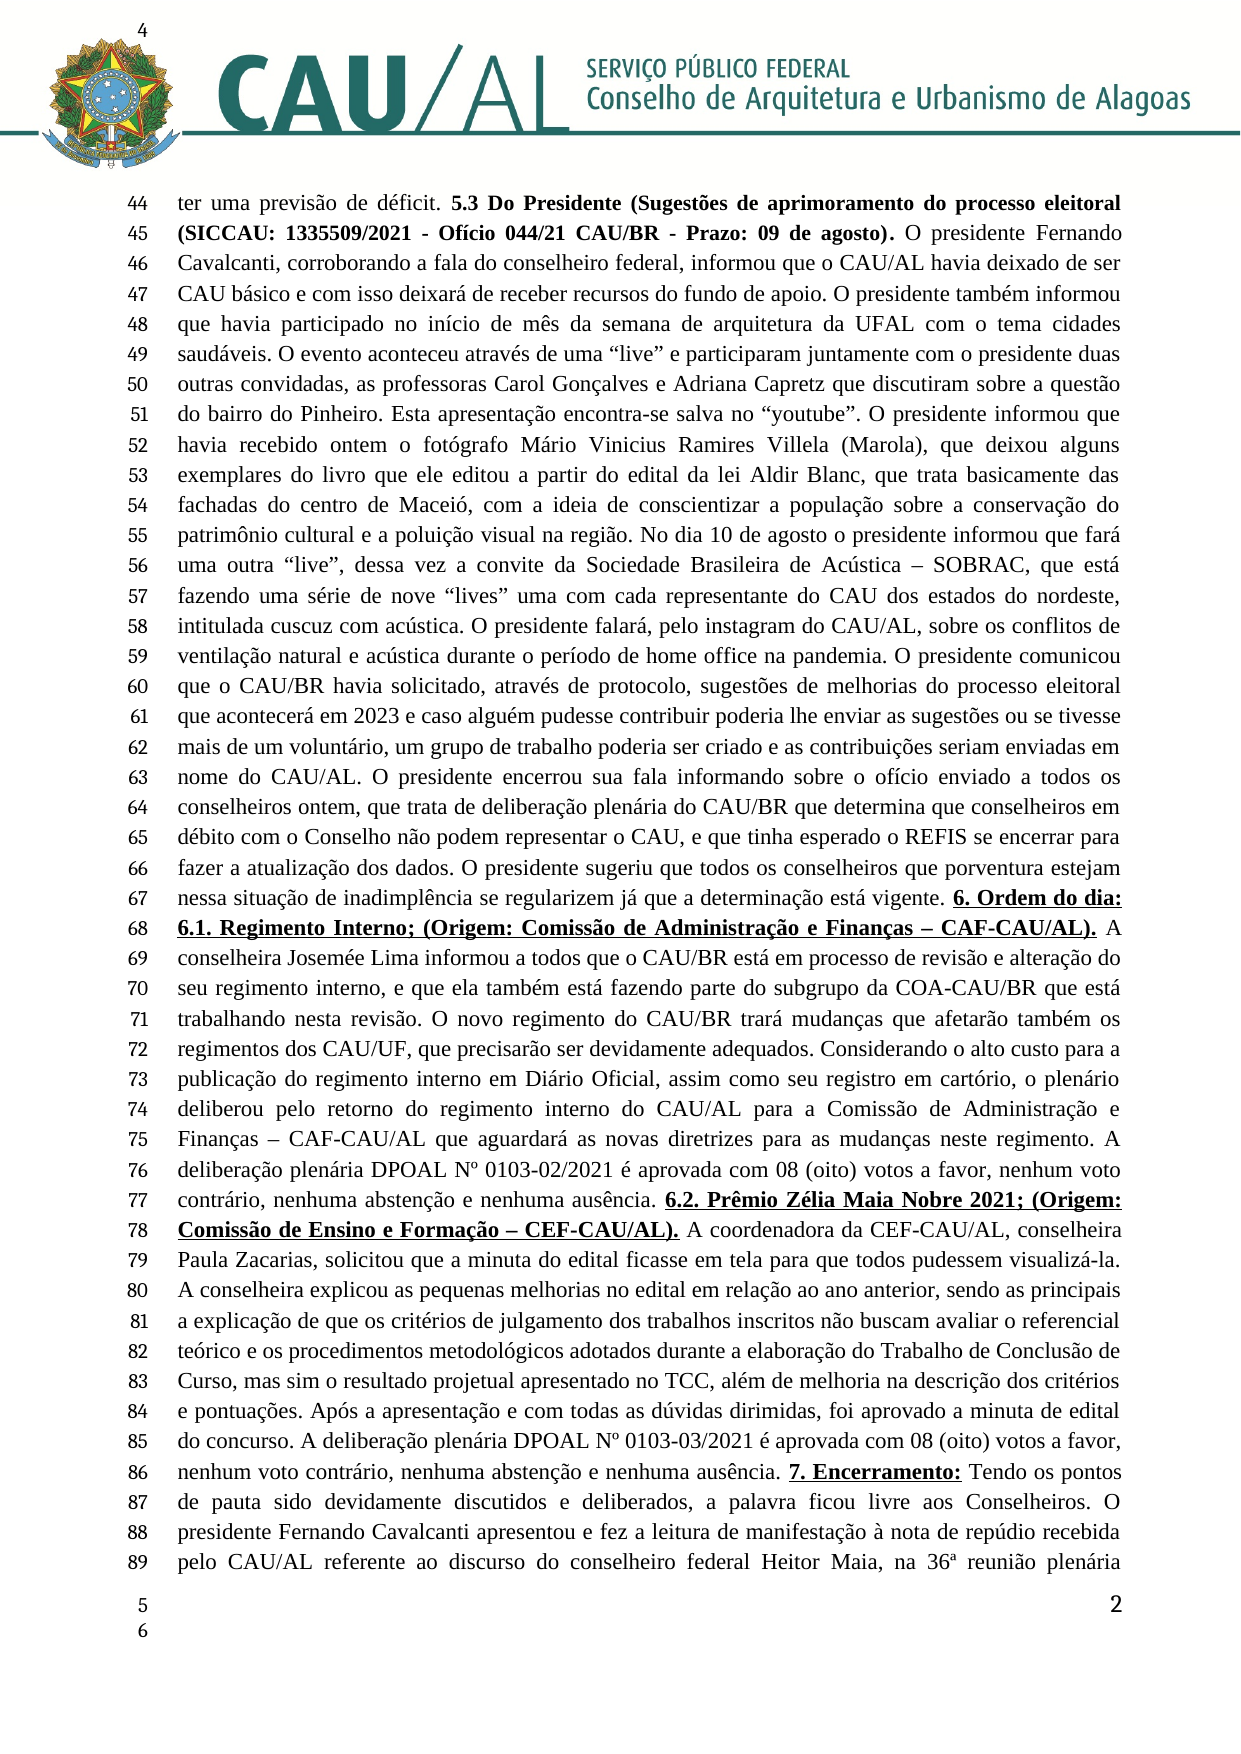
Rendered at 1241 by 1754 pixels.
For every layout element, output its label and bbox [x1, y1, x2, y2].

text [177, 189, 1122, 1575]
picture [0, 1, 1241, 206]
